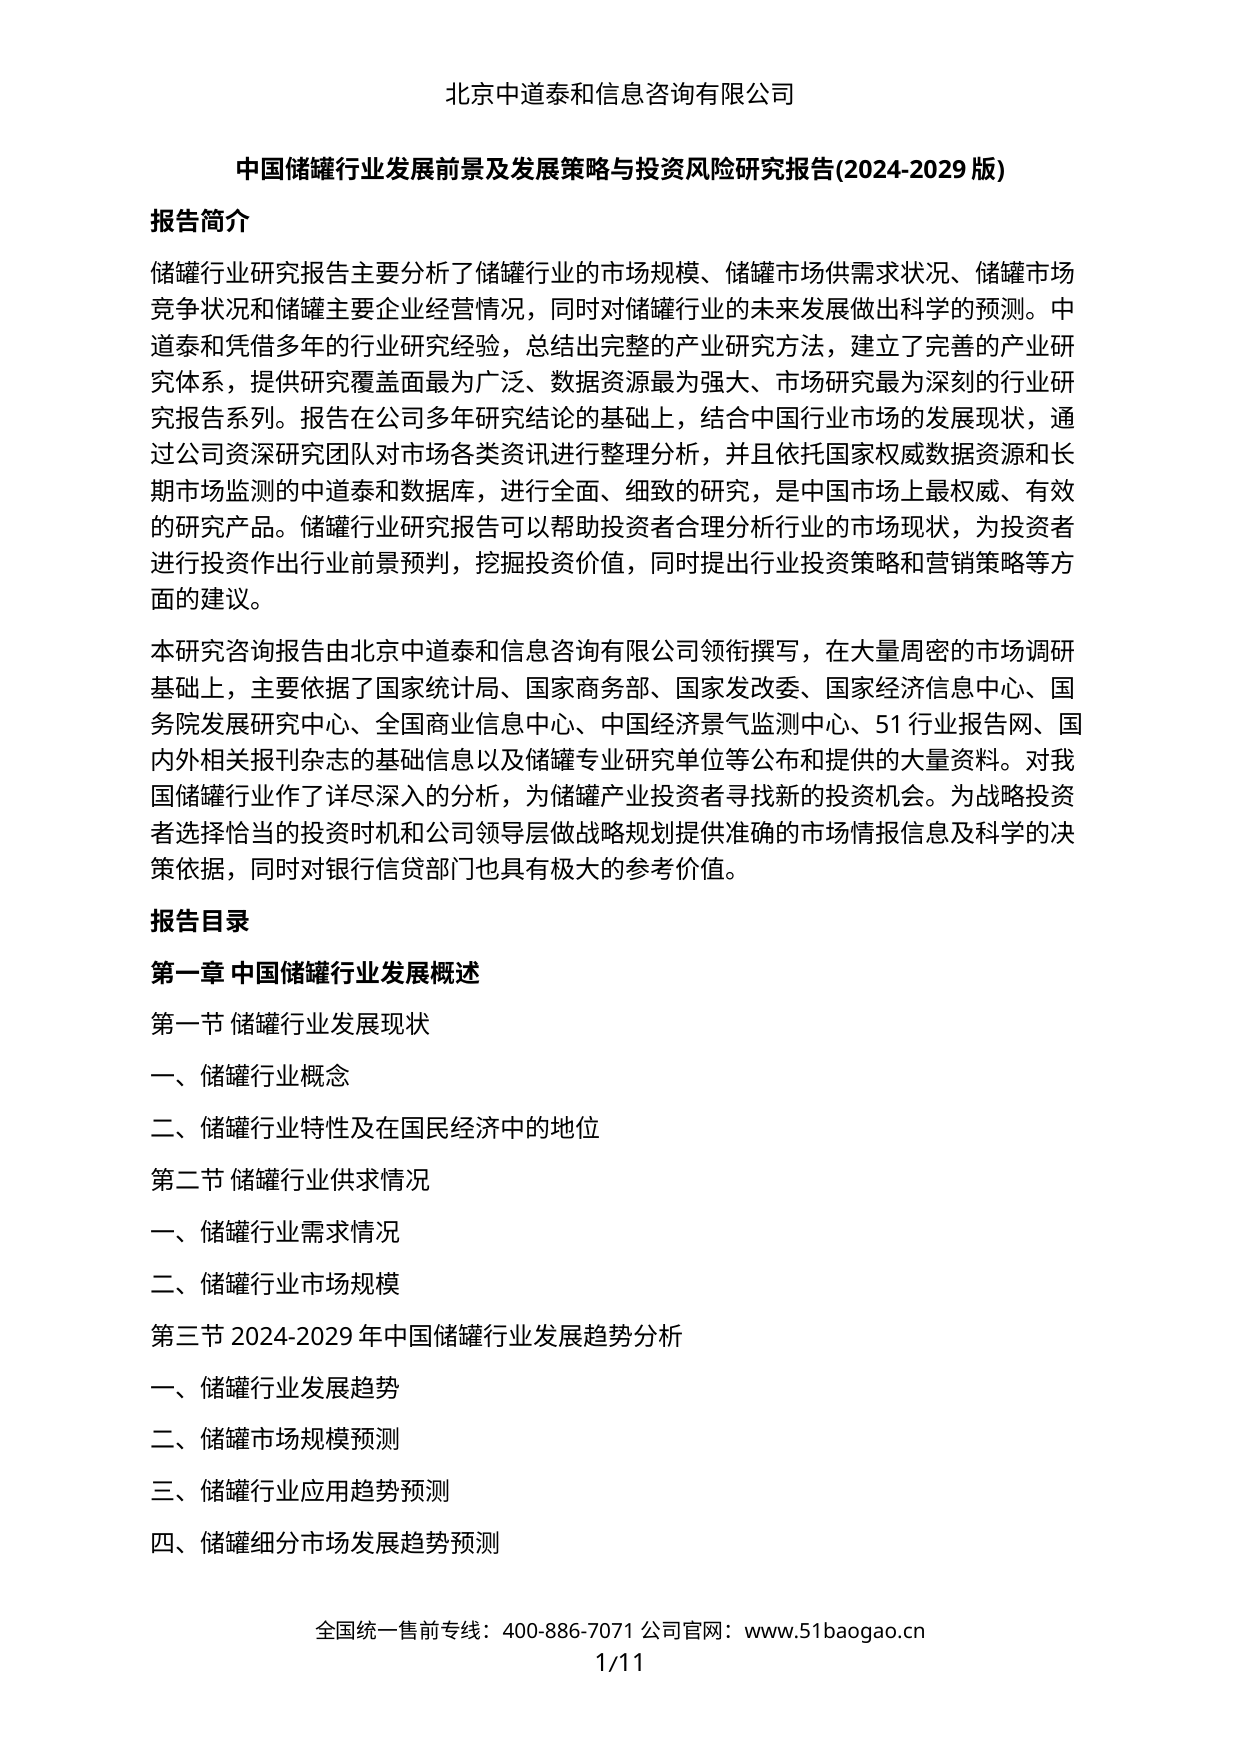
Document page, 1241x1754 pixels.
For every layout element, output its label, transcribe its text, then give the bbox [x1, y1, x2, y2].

text 本研究咨询报告由北京中道泰和信息咨询有限公司领衔撰写，在大量周密的市场调研基础上，主要依据了国家统计局、国家商务部、国家发改委、国家经济信息中心、国务院发展研究中心、全国商业信息中心、中国经济景气监测中心、51行业报告网、国内外相关报刊杂志的基础信息以及储罐专业研究单位等公布和提供的大量资料。对我国储罐行业作了详尽深入的分析，为储罐产业投资者寻找新的投资机会。为战略投资者选择恰当的投资时机和公司领导层做战略规划提供准确的市场情报信息及科学的决策依据，同时对银行信贷部门也具有极大的参考价值。 [150, 632, 1090, 886]
text 报告目录 [150, 901, 1090, 937]
text 二、储罐行业特性及在国民经济中的地位 [150, 1109, 1090, 1145]
text 储罐行业研究报告主要分析了储罐行业的市场规模、储罐市场供需求状况、储罐市场竞争状况和储罐主要企业经营情况，同时对储罐行业的未来发展做出科学的预测。中道泰和凭借多年的行业研究经验，总结出完整的产业研究方法，建立了完善的产业研究体系，提供研究覆盖面最为广泛、数据资源最为强大、市场研究最为深刻的行业研究报告系列。报告在公司多年研究结论的基础上，结合中国行业市场的发展现状，通过公司资深研究团队对市场各类资讯进行整理分析，并且依托国家权威数据资源和长期市场监测的中道泰和数据库，进行全面、细致的研究，是中国市场上最权威、有效的研究产品。储罐行业研究报告可以帮助投资者合理分析行业的市场现状，为投资者进行投资作出行业前景预判，挖掘投资价值，同时提出行业投资策略和营销策略等方面的建议。 [150, 254, 1090, 616]
text 第一节 储罐行业发展现状 [150, 1005, 1090, 1041]
text 中国储罐行业发展前景及发展策略与投资风险研究报告(2024-2029版) [150, 150, 1090, 186]
text 二、储罐市场规模预测 [150, 1420, 1090, 1456]
text 三、储罐行业应用趋势预测 [150, 1472, 1090, 1508]
text 一、储罐行业需求情况 [150, 1212, 1090, 1249]
text 一、储罐行业概念 [150, 1057, 1090, 1093]
text 第一章 中国储罐行业发展概述 [150, 953, 1090, 989]
text 报告简介 [150, 202, 1090, 238]
text 二、储罐行业市场规模 [150, 1264, 1090, 1301]
text 四、储罐细分市场发展趋势预测 [150, 1524, 1090, 1560]
text 第三节 2024-2029年中国储罐行业发展趋势分析 [150, 1316, 1090, 1352]
text 第二节 储罐行业供求情况 [150, 1161, 1090, 1197]
text 一、储罐行业发展趋势 [150, 1368, 1090, 1404]
